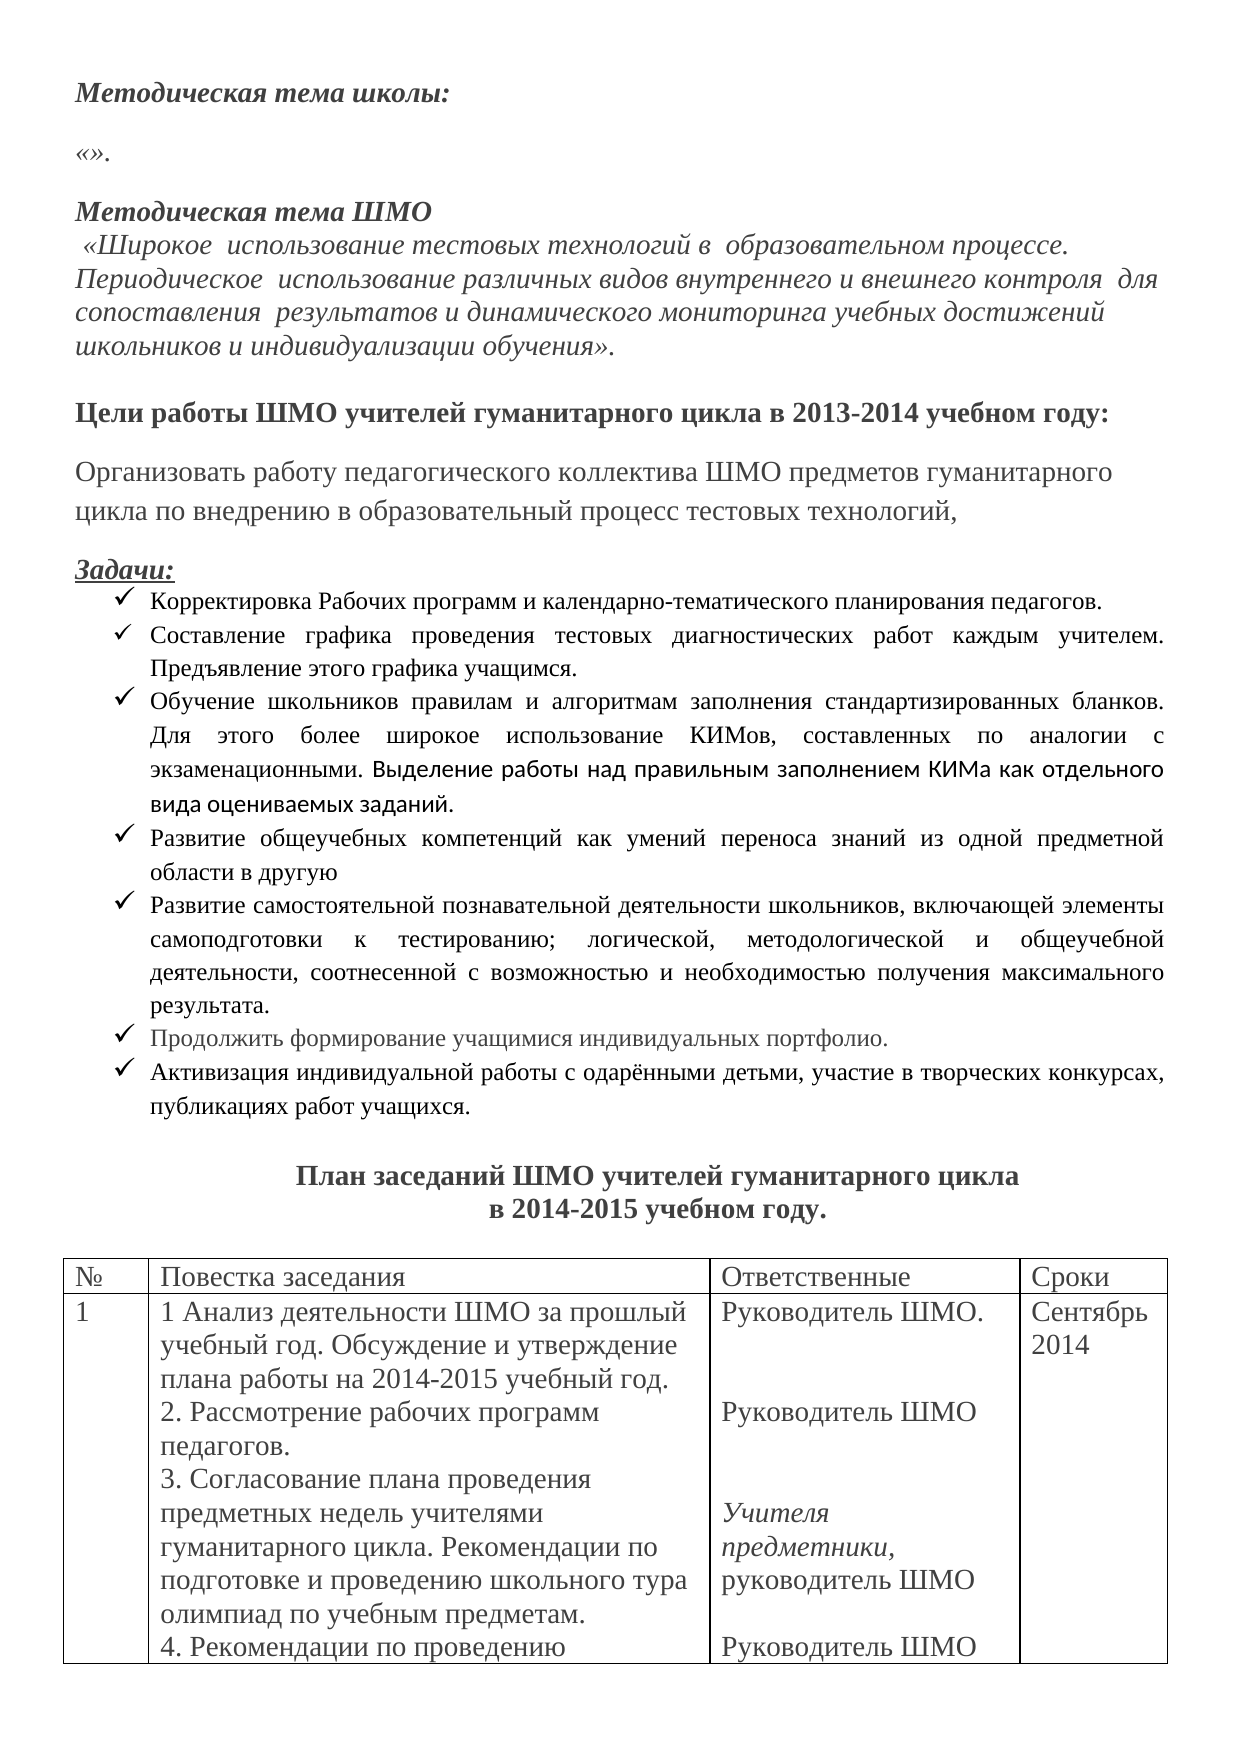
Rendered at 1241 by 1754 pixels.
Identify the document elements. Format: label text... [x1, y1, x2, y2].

table_header Ответственные [711, 1259, 1019, 1293]
table_cell 1 [64, 1294, 148, 1663]
table_header № [64, 1259, 148, 1293]
list в 2014-2015 учебном году. [150, 1191, 1165, 1225]
list Развитие общеучебных компетенций как умений переноса знаний из одной предметной области в другую [112, 823, 1165, 886]
list Развитие самостоятельной познавательной деятельности школьников, включающей элементы самоподготовки к тестированию; логической, методологической и общеучебной деятельности, соотнесенной с возможностью и необходимостью получения максимального результата. [112, 890, 1165, 1019]
text «Широкое использование тестовых технологий в образовательном процессе. [75, 227, 1165, 261]
list План заседаний ШМО учителей гуманитарного цикла [150, 1158, 1165, 1191]
list Корректировка Рабочих программ и календарно-тематического планирования педагогов. [112, 586, 1165, 616]
list Активизация индивидуальной работы с одарёнными детьми, участие в творческих конкурсах, публикациях работ учащихся. [112, 1057, 1165, 1120]
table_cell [149, 1294, 709, 1663]
table_header Повестка заседания [149, 1259, 709, 1293]
table_cell Сентябрь 2014 [1021, 1294, 1167, 1663]
text Задачи: [75, 552, 1165, 586]
table_header Сроки [1021, 1259, 1167, 1293]
text Цели работы ШМО учителей гуманитарного цикла в 2013-2014 учебном году: [75, 395, 1165, 428]
text Методическая тема ШМО [75, 194, 1165, 227]
text Периодическое использование различных видов внутреннего и внешнего контроля для сопоставления результатов и динамического мониторинга учебных достижений школьников и индивидуализации обучения». [75, 261, 1165, 361]
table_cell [711, 1294, 1019, 1663]
list Составление графика проведения тестовых диагностических работ каждым учителем. Предъявление этого графика учащимся. [112, 620, 1165, 682]
list Обучение школьников правилам и алгоритмам заполнения стандартизированных бланков. Для этого более широкое использование КИМов, составленных по аналогии с экзаменационными. Выделение работы над правильным заполнением КИМа как отдельного вида оцениваемых заданий. [112, 686, 1165, 819]
text Методическая тема школы: [75, 75, 1165, 108]
list Продолжить формирование учащимися индивидуальных портфолио. [112, 1023, 1165, 1053]
text Организовать работу педагогического коллектива ШМО предметов гуманитарного цикла по внедрению в образовательный процесс тестовых технологий, [75, 454, 1165, 526]
text «». [75, 134, 1165, 168]
